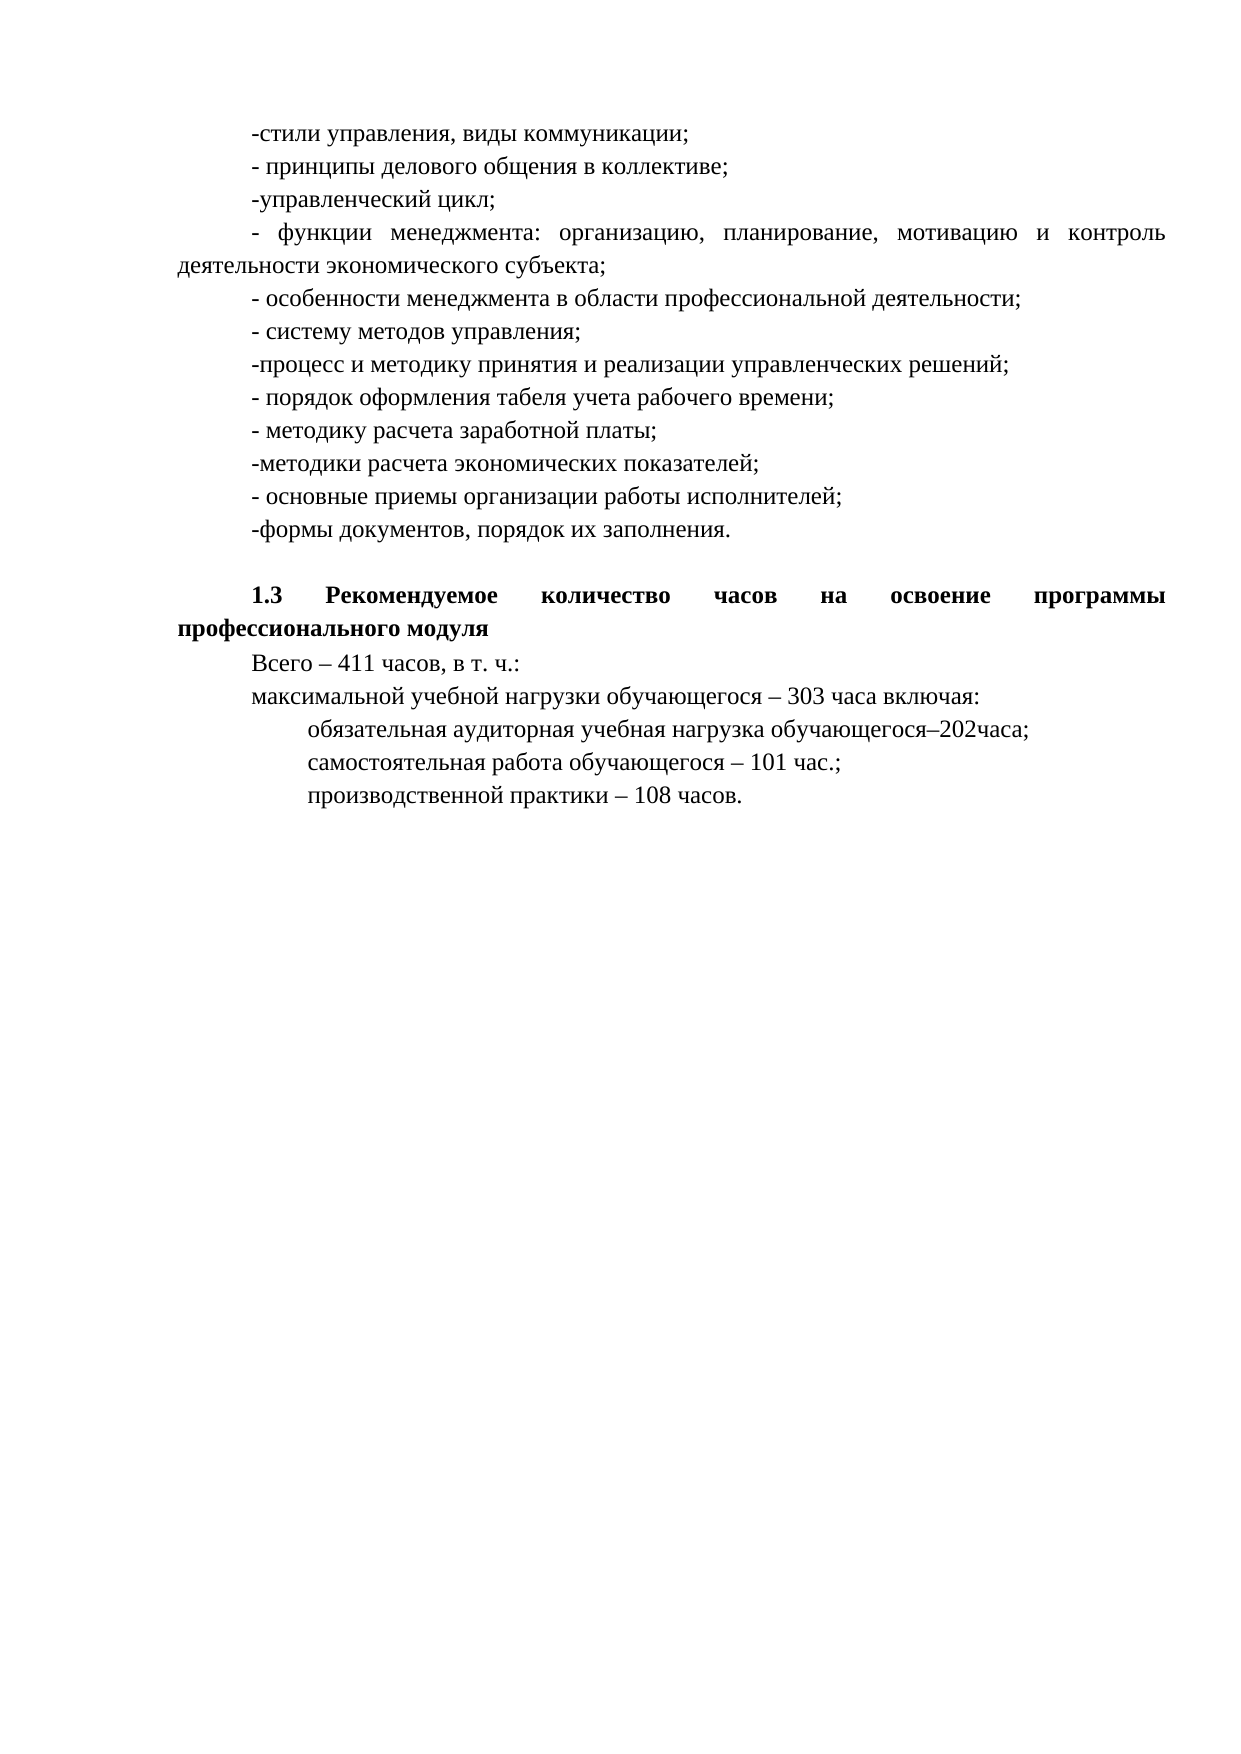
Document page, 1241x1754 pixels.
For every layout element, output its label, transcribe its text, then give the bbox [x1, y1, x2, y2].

list - систему методов управления; [177, 316, 1167, 345]
subtitle 1.3 Рекомендуемое количество часов на освоение программы профессионального модуля [177, 580, 1167, 642]
list - методику расчета заработной платы; [177, 415, 1167, 444]
list самостоятельная работа обучающегося – 101 час.; [177, 747, 1167, 776]
list -управленческий цикл; [177, 184, 1167, 213]
list Всего – 411 часов, в т. ч.: [177, 648, 1167, 677]
list - порядок оформления табеля учета рабочего времени; [177, 382, 1167, 411]
list - основные приемы организации работы исполнителей; [177, 481, 1167, 510]
list - функции менеджмента: организацию, планирование, мотивацию и контроль деятельности экономического субъекта; [177, 217, 1167, 279]
list -процесс и методику принятия и реализации управленческих решений; [177, 349, 1167, 378]
list -методики расчета экономических показателей; [177, 448, 1167, 477]
list -формы документов, порядок их заполнения. [177, 514, 1167, 543]
list -стили управления, виды коммуникации; [177, 118, 1167, 147]
list обязательная аудиторная учебная нагрузка обучающегося–202часа; [177, 714, 1167, 743]
list максимальной учебной нагрузки обучающегося – 303 часа включая: [177, 681, 1167, 710]
list - принципы делового общения в коллективе; [177, 151, 1167, 180]
list производственной практики – 108 часов. [177, 780, 1167, 809]
list - особенности менеджмента в области профессиональной деятельности; [177, 283, 1167, 312]
